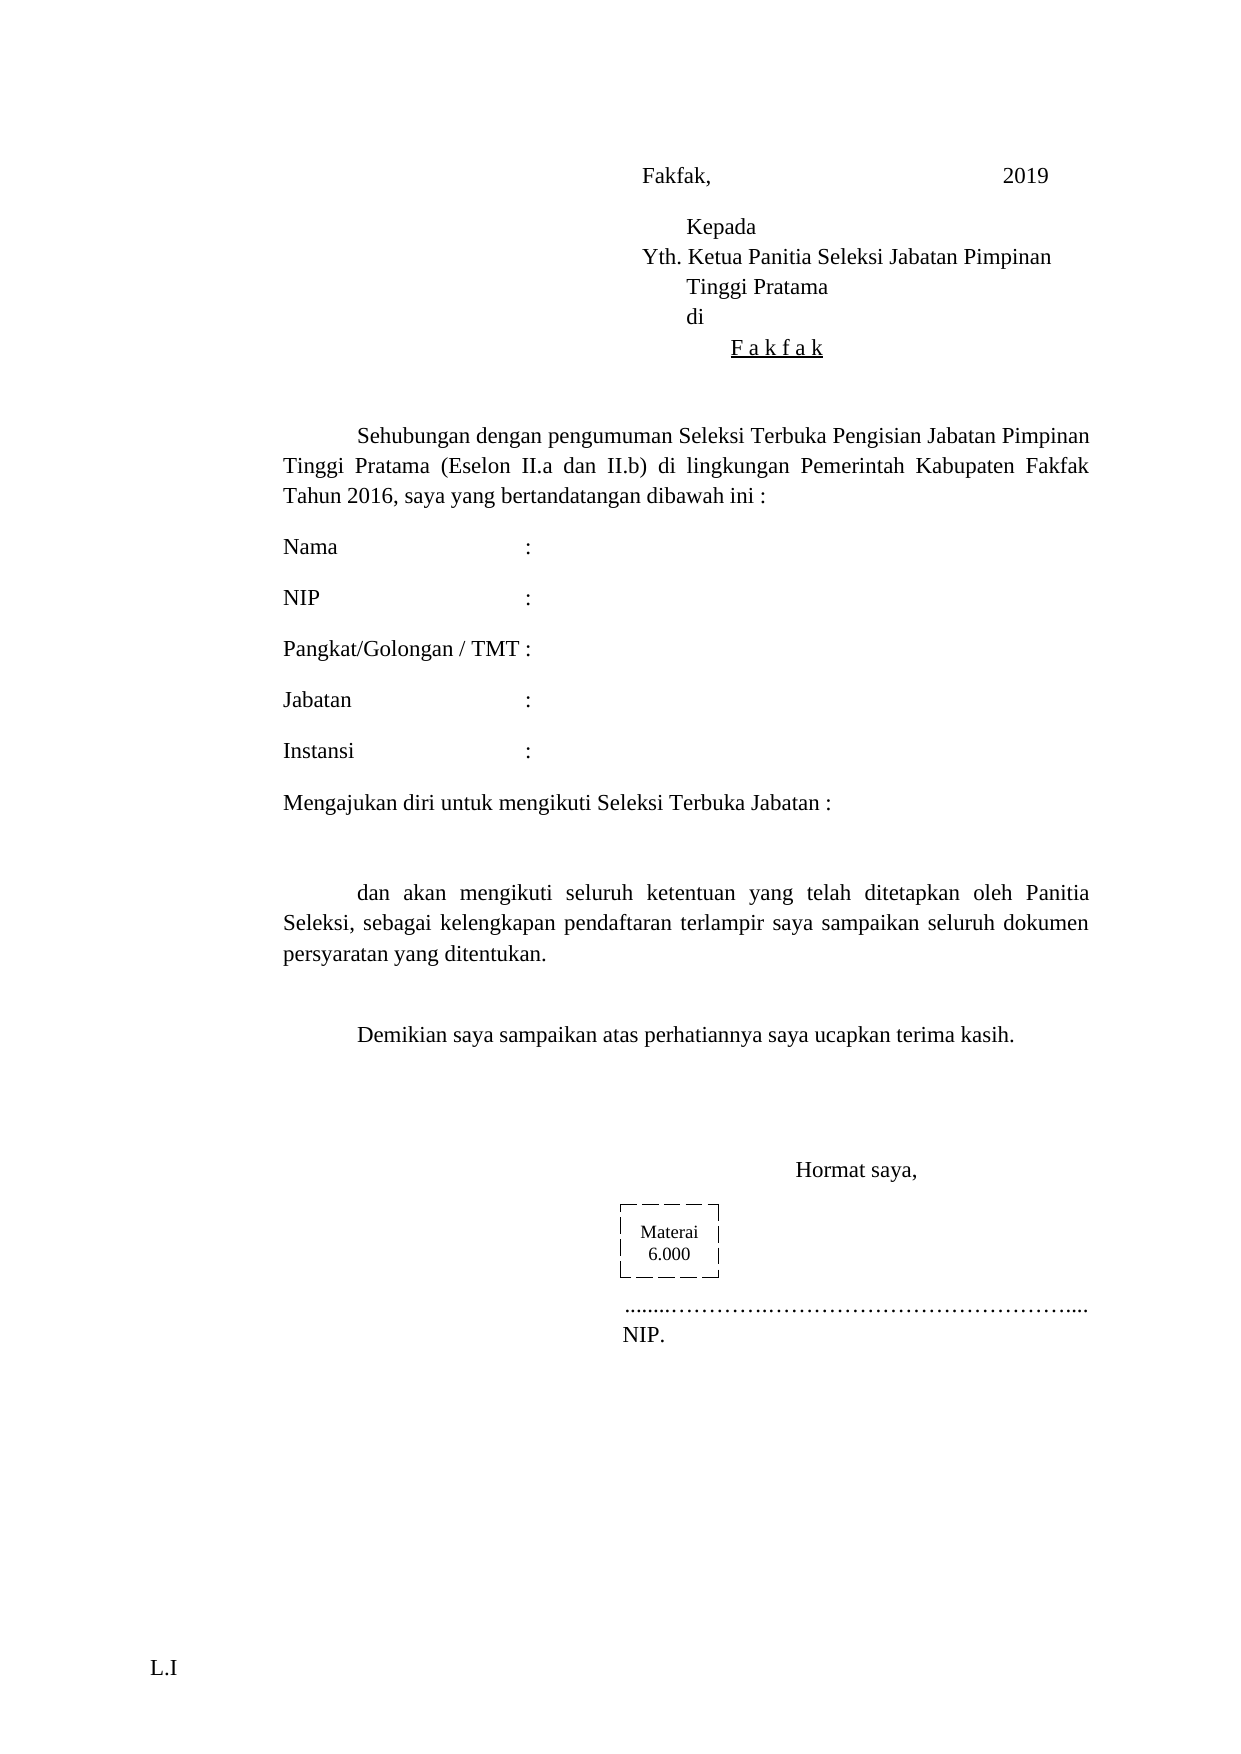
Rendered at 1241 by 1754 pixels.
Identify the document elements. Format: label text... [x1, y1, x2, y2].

text NIP : [150, 584, 1090, 611]
text NIP. [622, 1321, 1090, 1348]
text Demikian saya sampaikan atas perhatiannya saya ucapkan terima kasih. [150, 1021, 1090, 1047]
text Sehubungan dengan pengumuman Seleksi Terbuka Pengisian Jabatan Pimpinan Tinggi Pratama (Eselon II.a dan II.b) di lingkungan Pemerintah Kabupaten Fakfak Tahun 2016, saya yang bertandatangan dibawah ini : [283, 422, 1090, 509]
text Pangkat/Golongan / TMT : [150, 635, 1090, 662]
text Instansi : [150, 737, 1090, 764]
text Mengajukan diri untuk mengikuti Seleksi Terbuka Jabatan : [150, 788, 1090, 815]
text Jabatan : [150, 686, 1090, 713]
text ........………….………………………………….... [622, 1291, 1090, 1317]
text Nama : [150, 533, 1090, 560]
text Hormat saya, [622, 1156, 1090, 1182]
text dan akan mengikuti seluruh ketentuan yang telah ditetapkan oleh Panitia Seleksi, sebagai kelengkapan pendaftaran terlampir saya sampaikan seluruh dokumen persyaratan yang ditentukan. [283, 879, 1090, 966]
